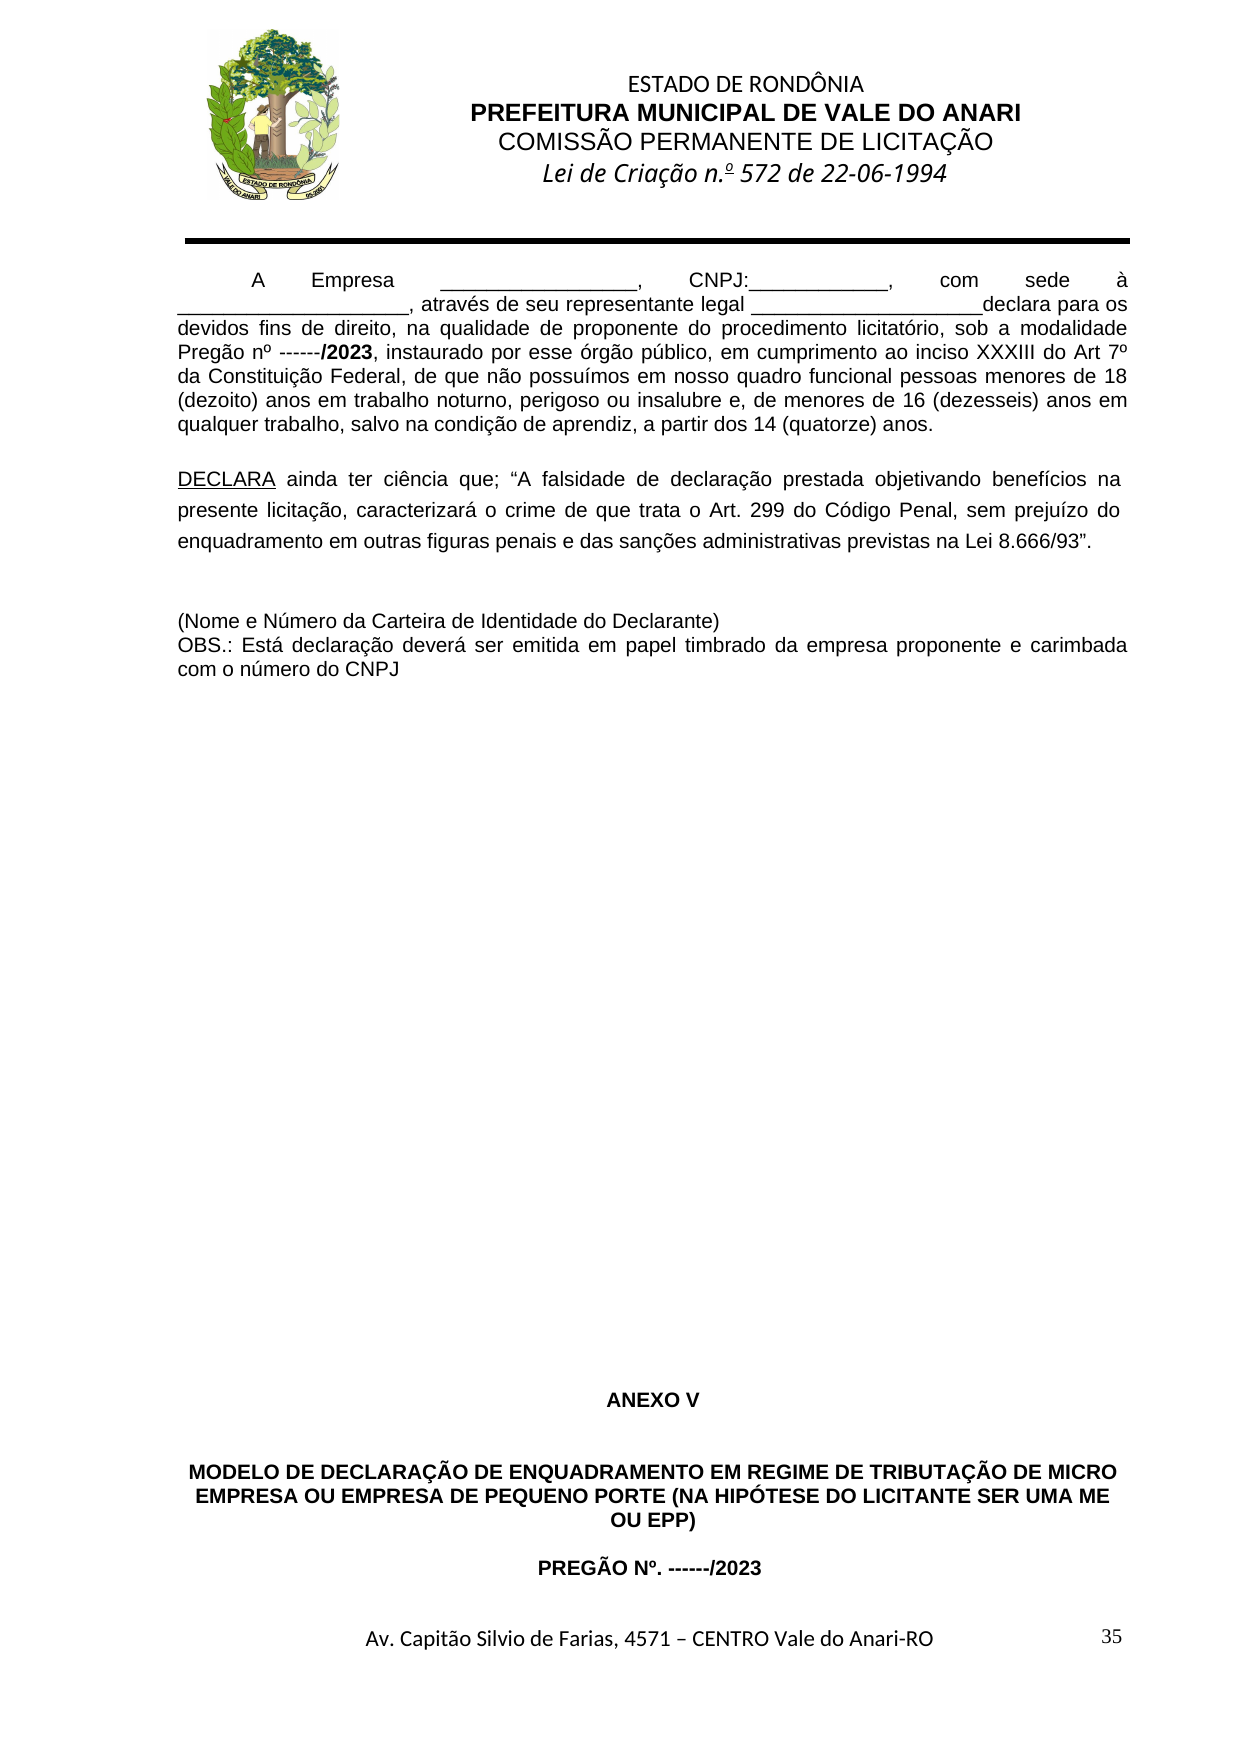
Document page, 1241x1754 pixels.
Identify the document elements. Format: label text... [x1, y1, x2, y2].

text DECLARA ainda ter ciência que; “A falsidade de declaração prestada objetivando benefícios na presente licitação, caracterizará o crime de que trata o Art. 299 do Código Penal, sem prejuízo do enquadramento em outras figuras penais e das sanções administrativas previstas na Lei 8.666/93”. [177, 459, 1122, 553]
text PREGÃO Nº. ------/2023 [177, 1555, 1122, 1579]
text OBS.: Está declaração deverá ser emitida em papel timbrado da empresa proponente e carimbada com o número do CNPJ [177, 632, 1128, 680]
text A Empresa _________________, CNPJ:____________, com sede à ____________________, através de seu representante legal ____________________declara para os devidos fins de direito, na qualidade de proponente do procedimento licitatório, sob a modalidade Pregão nº ------/2023, instaurado por esse órgão público, em cumprimento ao inciso XXXIII do Art 7º da Constituição Federal, de que não possuímos em nosso quadro funcional pessoas menores de 18 (dezoito) anos em trabalho noturno, perigoso ou insalubre e, de menores de 16 (dezesseis) anos em qualquer trabalho, salvo na condição de aprendiz, a partir dos 14 (quatorze) anos. [177, 268, 1128, 436]
text ANEXO V [177, 1388, 1128, 1412]
text MODELO DE DECLARAÇÃO DE ENQUADRAMENTO EM REGIME DE TRIBUTAÇÃO DE MICRO EMPRESA OU EMPRESA DE PEQUENO PORTE (NA HIPÓTESE DO LICITANTE SER UMA ME OU EPP) [177, 1459, 1128, 1531]
picture [206, 29, 340, 200]
text (Nome e Número da Carteira de Identidade do Declarante) [177, 601, 1122, 632]
